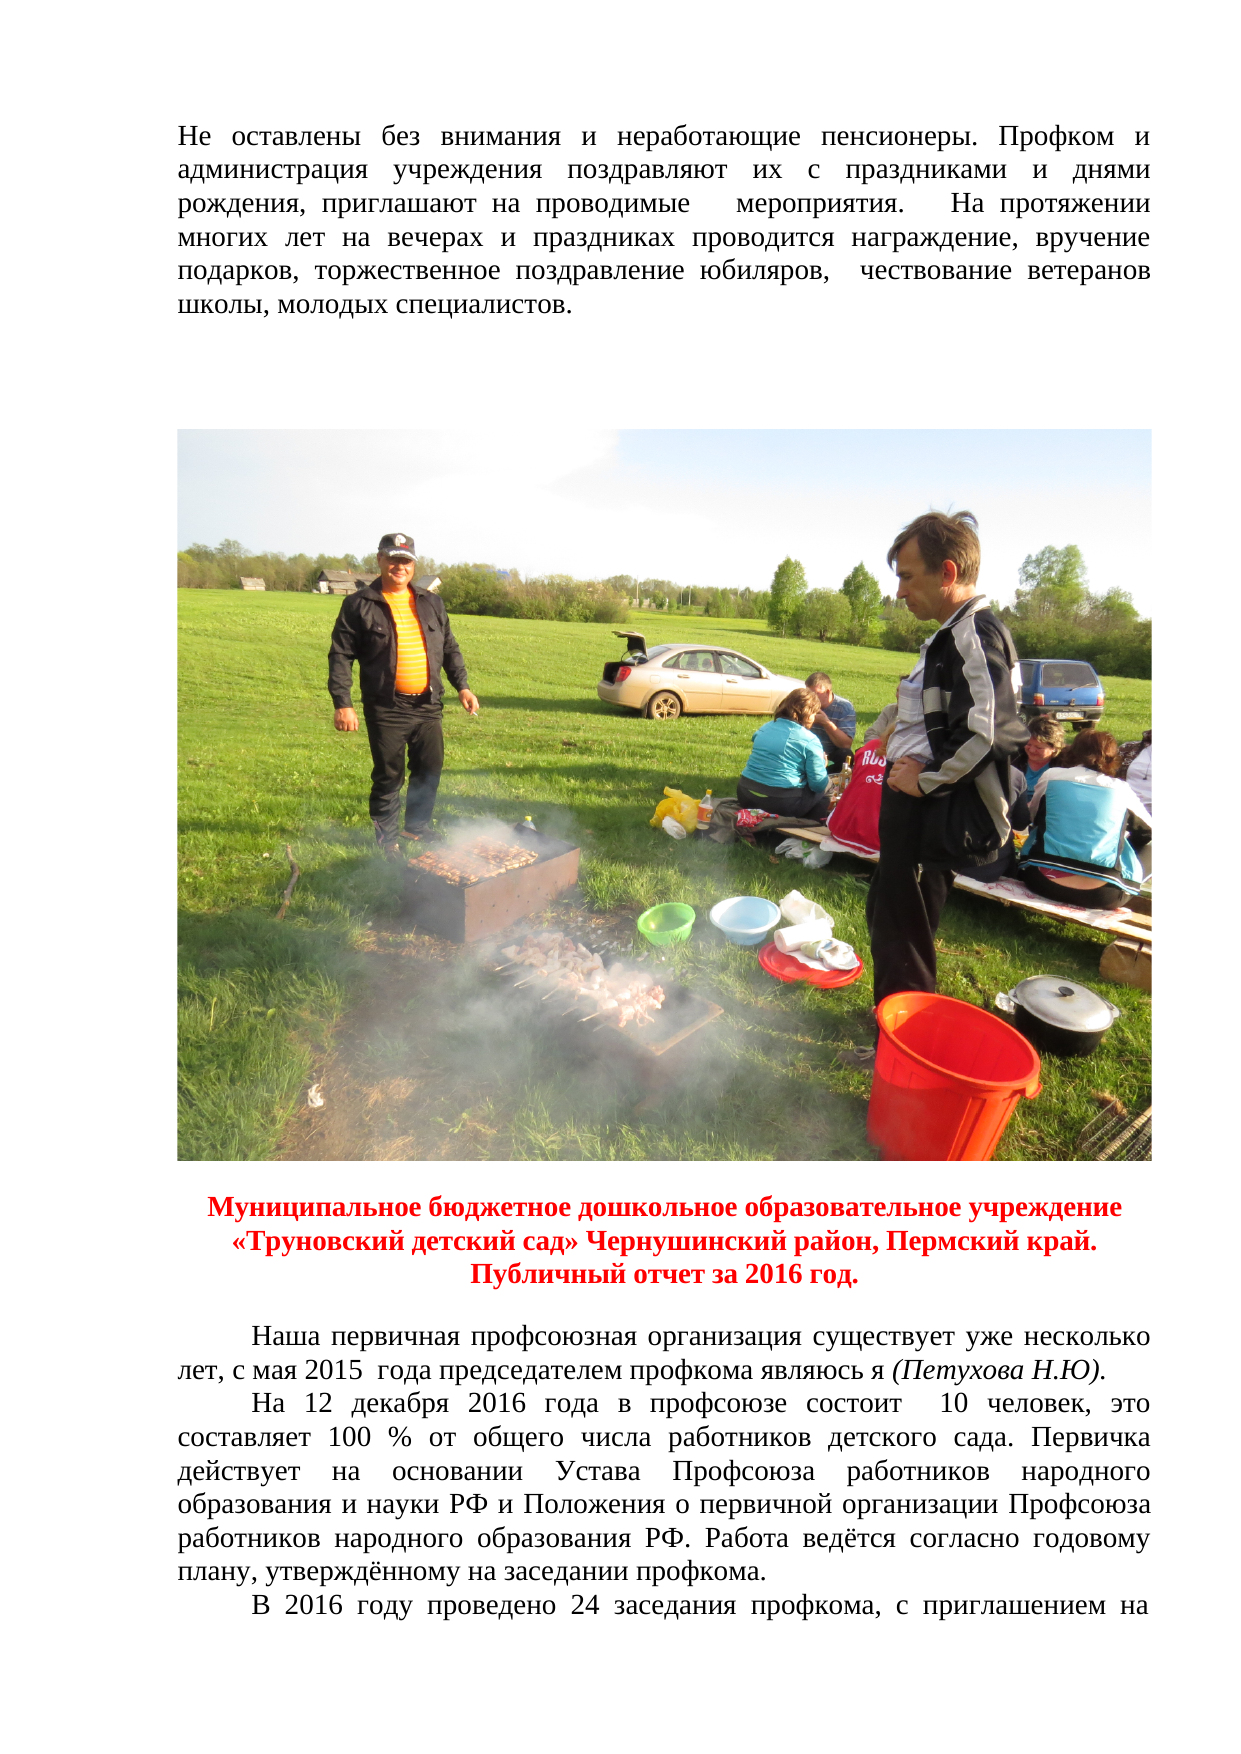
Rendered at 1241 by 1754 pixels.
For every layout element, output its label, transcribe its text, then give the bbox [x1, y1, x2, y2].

text Наша первичная профсоюзная организация существует уже несколько лет, с мая 2015 года председателем профкома являюсь я (Петухова Н.Ю). [177, 1318, 1152, 1352]
picture [177, 429, 1152, 1161]
text Не оставлены без внимания и неработающие пенсионеры. Профком и администрация учреждения поздравляют их с праздниками и днями рождения, приглашают на проводимые мероприятия. На протяжении многих лет на вечерах и праздниках проводится награждение, вручение подарков, торжественное поздравление юбиляров, чествование ветеранов школы, молодых специалистов. [177, 118, 1152, 319]
text Наша первичная профсоюзная организация существует уже несколько лет, с мая 2015 года председателем профкома являюсь я (Петухова Н.Ю). [884, 1352, 1152, 1386]
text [177, 1587, 1149, 1620]
text На 12 декабря 2016 года в профсоюзе состоит 10 человек, это составляет 100 % от общего числа работников детского сада. Первичка действует на основании Устава Профсоюза работников народного образования и науки РФ и Положения о первичной организации Профсоюза работников народного образования РФ. Работа ведётся согласно годовому плану, утверждённому на заседании профкома. [177, 1386, 1152, 1587]
text Муниципальное бюджетное дошкольное образовательное учреждение «Труновский детский сад» Чернушинский район, Пермский край. Публичный отчет за 2016 год. [177, 1189, 1152, 1290]
